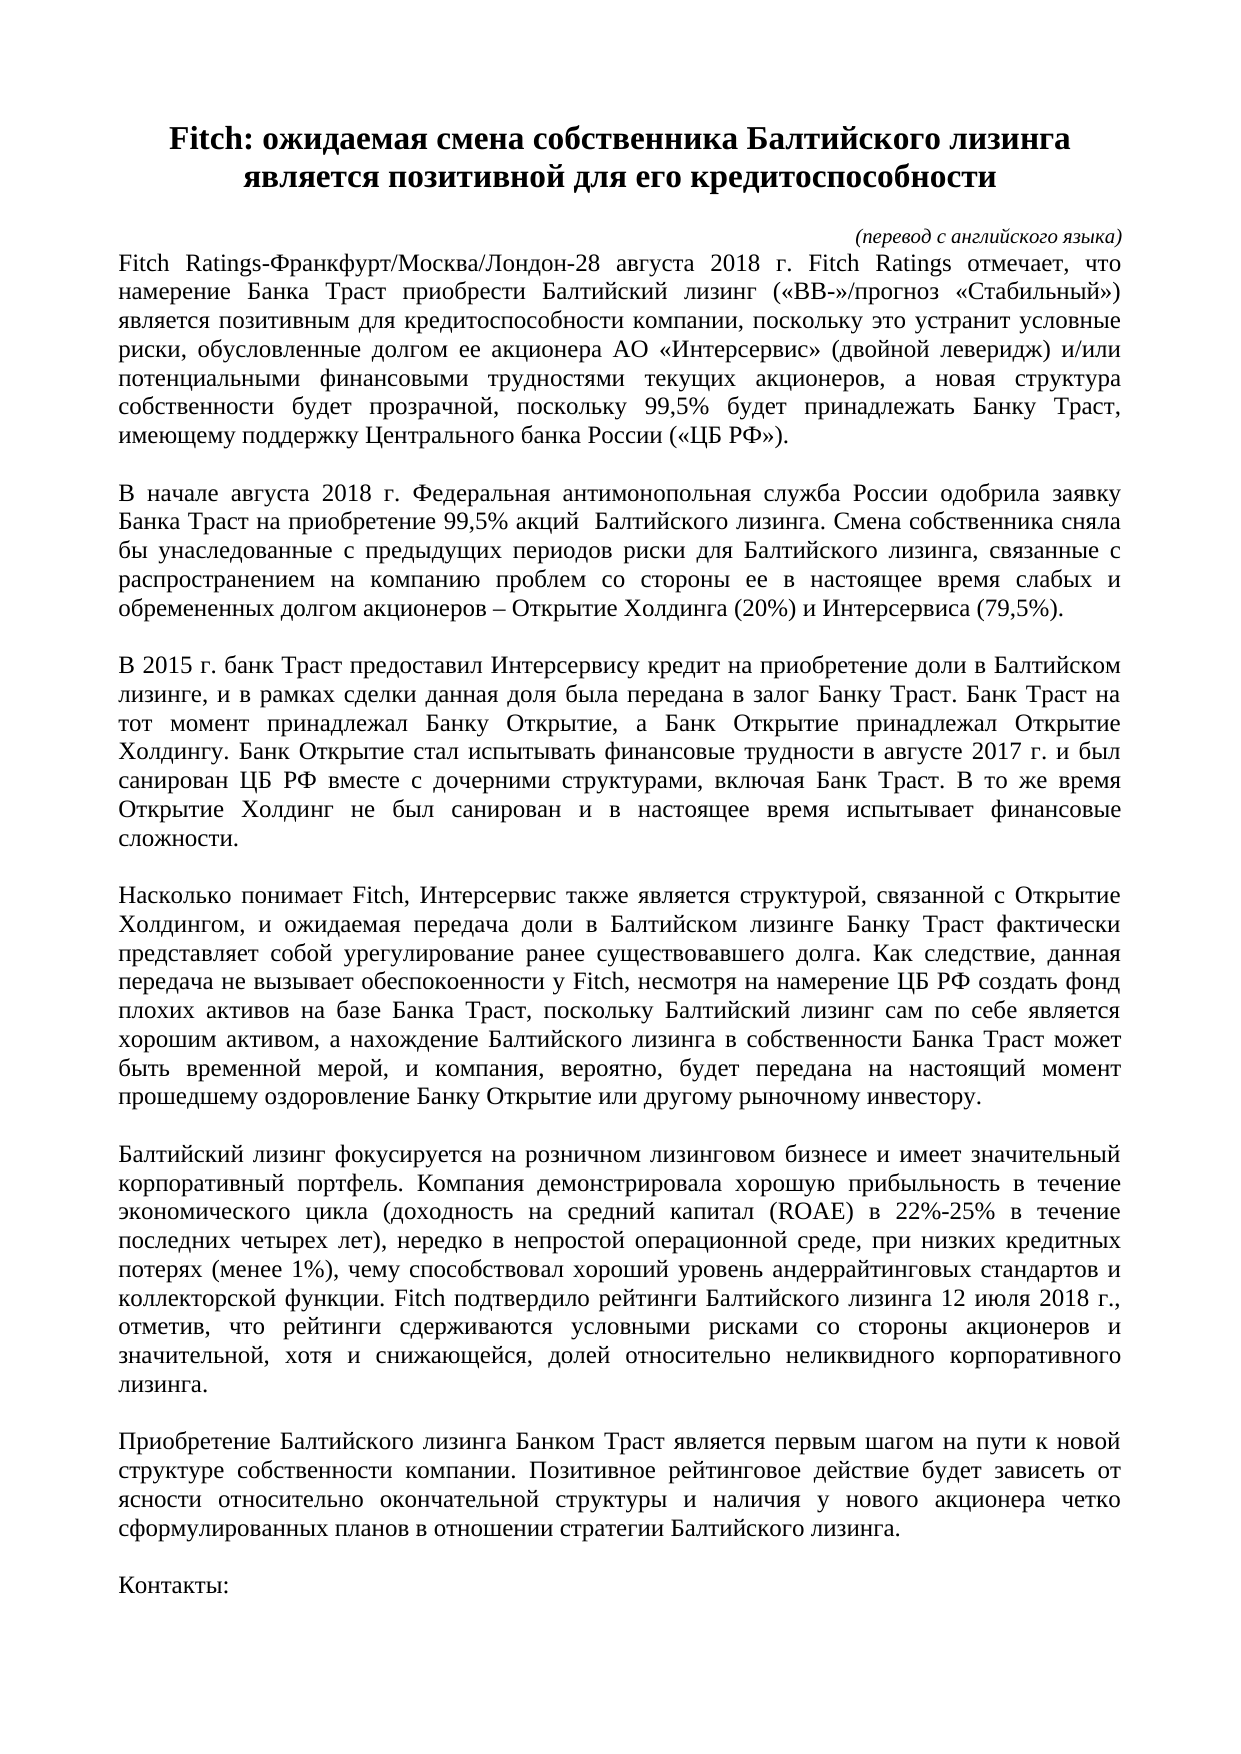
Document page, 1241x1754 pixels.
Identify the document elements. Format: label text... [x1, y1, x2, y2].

text Приобретение Балтийского лизинга Банком Траст является первым шагом на пути к новой структуре собственности компании. Позитивное рейтинговое действие будет зависеть от ясности относительно окончательной структуры и наличия у нового акционера четко сформулированных планов в отношении стратегии Балтийского лизинга. [118, 1426, 1122, 1541]
text В начале августа 2018 г. Федеральная антимонопольная служба России одобрила заявку Банка Траст на приобретение 99,5% акций Балтийского лизинга. Смена собственника сняла бы унаследованные с предыдущих периодов риски для Балтийского лизинга, связанные с распространением на компанию проблем со стороны ее в настоящее время слабых и обремененных долгом акционеров – Открытие Холдинга (20%) и Интерсервиса (79,5%). [118, 478, 1122, 621]
text Fitch Ratings-Франкфурт/Москва/Лондон-28 августа 2018 г. Fitch Ratings отмечает, что намерение Банка Траст приобрести Балтийский лизинг («BB-»/прогноз «Стабильный») является позитивным для кредитоспособности компании, поскольку это устранит условные риски, обусловленные долгом ее акционера АО «Интерсервис» (двойной леверидж) и/или потенциальными финансовыми трудностями текущих акционеров, а новая структура собственности будет прозрачной, поскольку 99,5% будет принадлежать Банку Траст, имеющему поддержку Центрального банка России («ЦБ РФ»). [118, 248, 1122, 449]
text Балтийский лизинг фокусируется на розничном лизинговом бизнесе и имеет значительный корпоративный портфель. Компания демонстрировала хорошую прибыльность в течение экономического цикла (доходность на средний капитал (ROAE) в 22%-25% в течение последних четырех лет), нередко в непростой операционной среде, при низких кредитных потерях (менее 1%), чему способствовал хороший уровень андеррайтинговых стандартов и коллекторской функции. Fitch подтвердило рейтинги Балтийского лизинга 12 июля 2018 г., отметив, что рейтинги сдерживаются условными рисками со стороны акционеров и значительной, хотя и снижающейся, долей относительно неликвидного корпоративного лизинга. [118, 1139, 1122, 1398]
text Контакты: [118, 1570, 1122, 1599]
text Насколько понимает Fitch, Интерсервис также является структурой, связанной с Открытие Холдингом, и ожидаемая передача доли в Балтийском лизинге Банку Траст фактически представляет собой урегулирование ранее существовавшего долга. Как следствие, данная передача не вызывает обеспокоенности у Fitch, несмотря на намерение ЦБ РФ создать фонд плохих активов на базе Банка Траст, поскольку Балтийский лизинг сам по себе является хорошим активом, а нахождение Балтийского лизинга в собственности Банка Траст может быть временной мерой, и компания, вероятно, будет передана на настоящий момент прошедшему оздоровление Банку Открытие или другому рыночному инвестору. [118, 880, 1122, 1110]
text (перевод с английского языка) [118, 223, 1122, 248]
text Fitch: ожидаемая смена собственника Балтийского лизинга является позитивной для его кредитоспособности [118, 118, 1122, 195]
text В 2015 г. банк Траст предоставил Интерсервису кредит на приобретение доли в Балтийском лизинге, и в рамках сделки данная доля была передана в залог Банку Траст. Банк Траст на тот момент принадлежал Банку Открытие, а Банк Открытие принадлежал Открытие Холдингу. Банк Открытие стал испытывать финансовые трудности в августе 2017 г. и был санирован ЦБ РФ вместе с дочерними структурами, включая Банк Траст. В то же время Открытие Холдинг не был санирован и в настоящее время испытывает финансовые сложности. [118, 650, 1122, 851]
